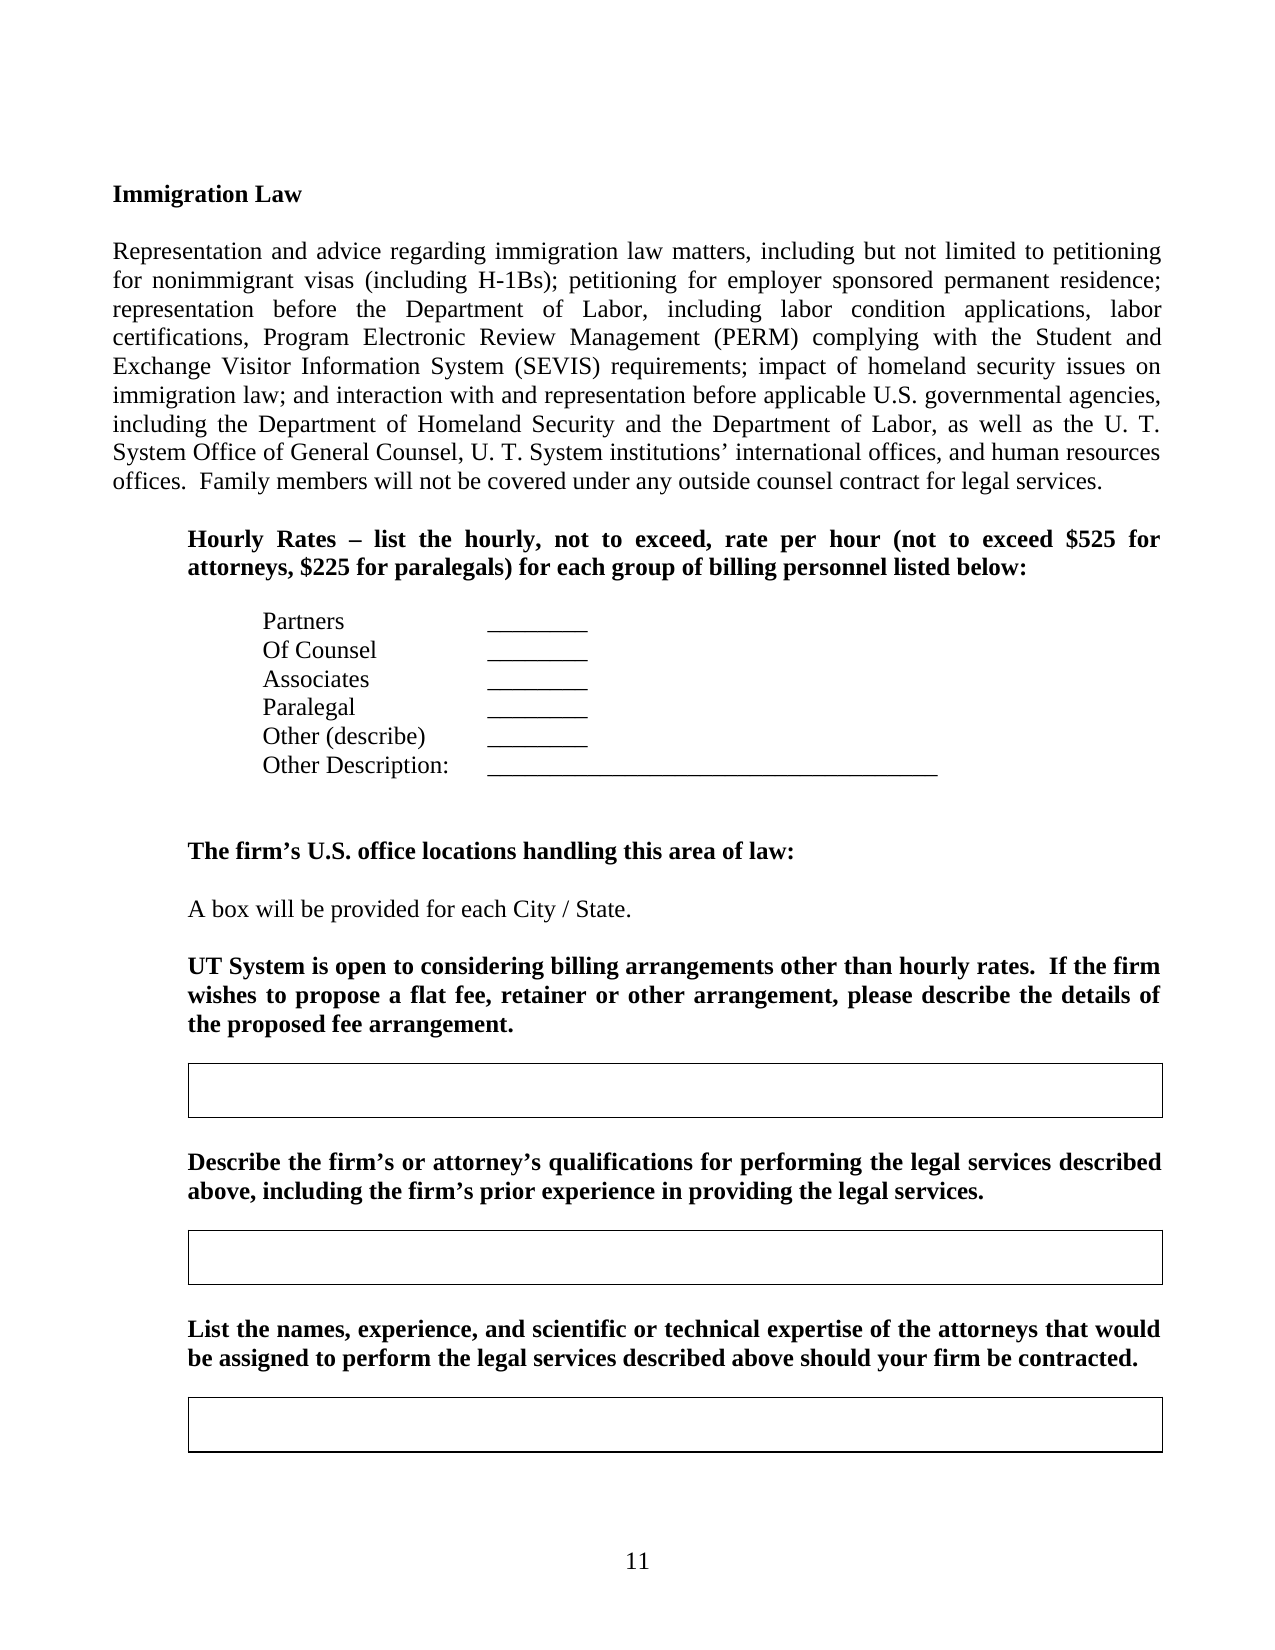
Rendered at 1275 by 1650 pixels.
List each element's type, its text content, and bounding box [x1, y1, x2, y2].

text Describe the firm’s or attorney’s qualifications for performing the legal services described above, including the firm’s prior experience in providing the legal services. [187, 1147, 1162, 1204]
text Of Counsel ________ [187, 635, 1162, 664]
text List the names, experience, and scientific or technical expertise of the attorneys that would be assigned to perform the legal services described above should your firm be contracted. [187, 1314, 1162, 1372]
text The firm’s U.S. office locations handling this area of law: [187, 836, 1162, 865]
table_header [189, 1231, 1162, 1284]
text Partners ________ [187, 606, 1162, 635]
text A box will be provided for each City / State. [187, 894, 1162, 922]
text Paralegal ________ [187, 692, 1162, 721]
text UT System is open to considering billing arrangements other than hourly rates. If the firm wishes to propose a flat fee, retainer or other arrangement, please describe the details of the proposed fee arrangement. [187, 951, 1162, 1037]
text Associates ________ [187, 664, 1162, 692]
text Immigration Law [112, 179, 1162, 207]
text Hourly Rates – list the hourly, not to exceed, rate per hour (not to exceed $525 for attorneys, $225 for paralegals) for each group of billing personnel listed below: [187, 524, 1162, 581]
text Representation and advice regarding immigration law matters, including but not limited to petitioning for nonimmigrant visas (including H-1Bs); petitioning for employer sponsored permanent residence; representation before the Department of Labor, including labor condition applications, labor certifications, Program Electronic Review Management (PERM) complying with the Student and Exchange Visitor Information System (SEVIS) requirements; impact of homeland security issues on immigration law; and interaction with and representation before applicable U.S. governmental agencies, including the Department of Homeland Security and the Department of Labor, as well as the U. T. System Office of General Counsel, U. T. System institutions’ international offices, and human resources offices. Family members will not be covered under any outside counsel contract for legal services. [112, 236, 1162, 495]
table_header [189, 1398, 1162, 1451]
text Other Description: ____________________________________ [187, 750, 1162, 807]
table_header [189, 1064, 1162, 1117]
text Other (describe) ________ [187, 721, 1162, 750]
